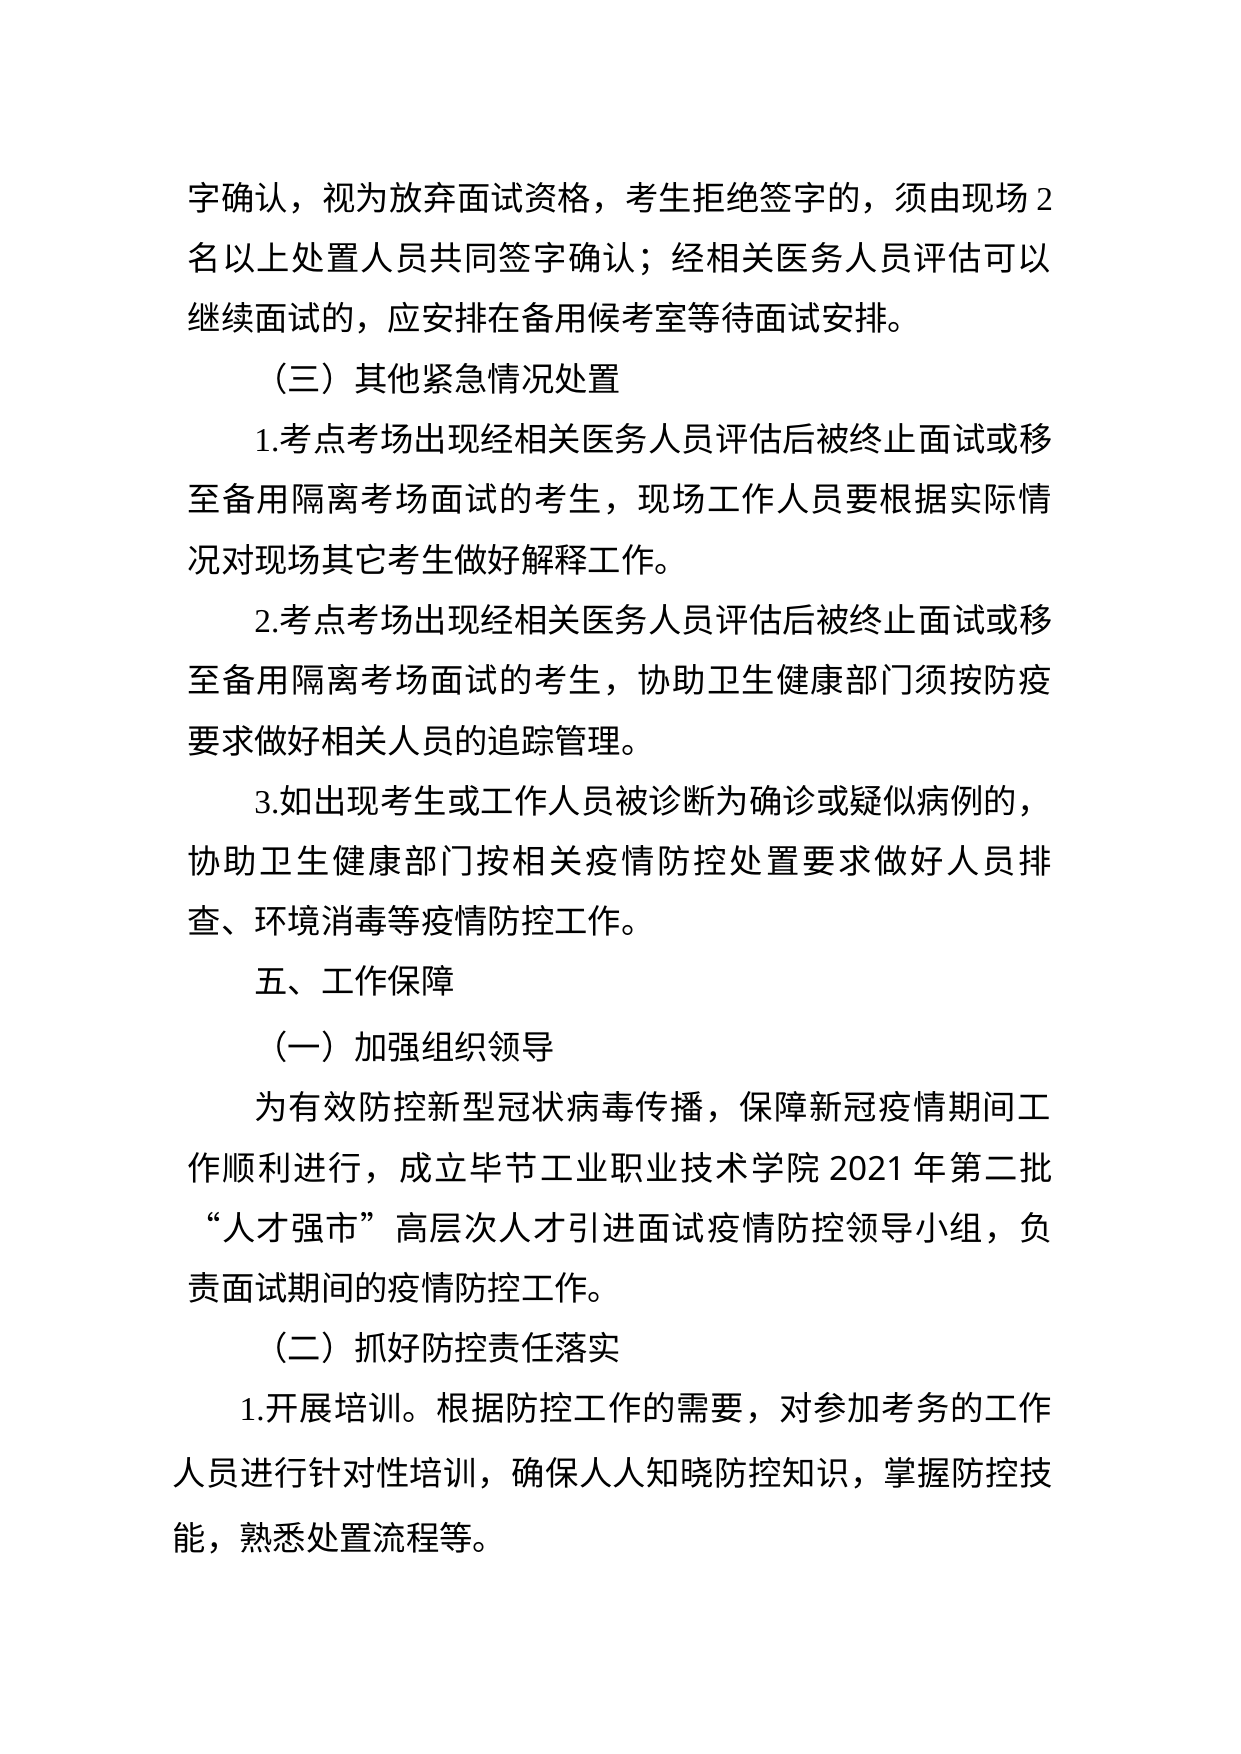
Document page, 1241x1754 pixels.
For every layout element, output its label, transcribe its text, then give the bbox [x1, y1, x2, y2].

text 为有效防控新型冠状病毒传播，保障新冠疫情期间工作顺利进行，成立毕节工业职业技术学院2021年第二批“人才强市”高层次人才引进面试疫情防控领导小组，负责面试期间的疫情防控工作。 [187, 1071, 1053, 1313]
text （一）加强组织领导 [187, 1011, 1053, 1071]
text （三）其他紧急情况处置 [187, 343, 1053, 403]
text （二）抓好防控责任落实 [187, 1313, 1053, 1373]
text 3.如出现考生或工作人员被诊断为确诊或疑似病例的，协助卫生健康部门按相关疫情防控处置要求做好人员排查、环境消毒等疫情防控工作。 [187, 765, 1053, 946]
text 五、工作保障 [187, 946, 1053, 1011]
text 1.开展培训。根据防控工作的需要，对参加考务的工作人员进行针对性培训，确保人人知晓防控知识，掌握防控技能，熟悉处置流程等。 [173, 1373, 1053, 1568]
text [187, 162, 1053, 343]
text 2.考点考场出现经相关医务人员评估后被终止面试或移至备用隔离考场面试的考生，协助卫生健康部门须按防疫要求做好相关人员的追踪管理。 [187, 584, 1053, 765]
text 1.考点考场出现经相关医务人员评估后被终止面试或移至备用隔离考场面试的考生，现场工作人员要根据实际情况对现场其它考生做好解释工作。 [187, 403, 1053, 584]
